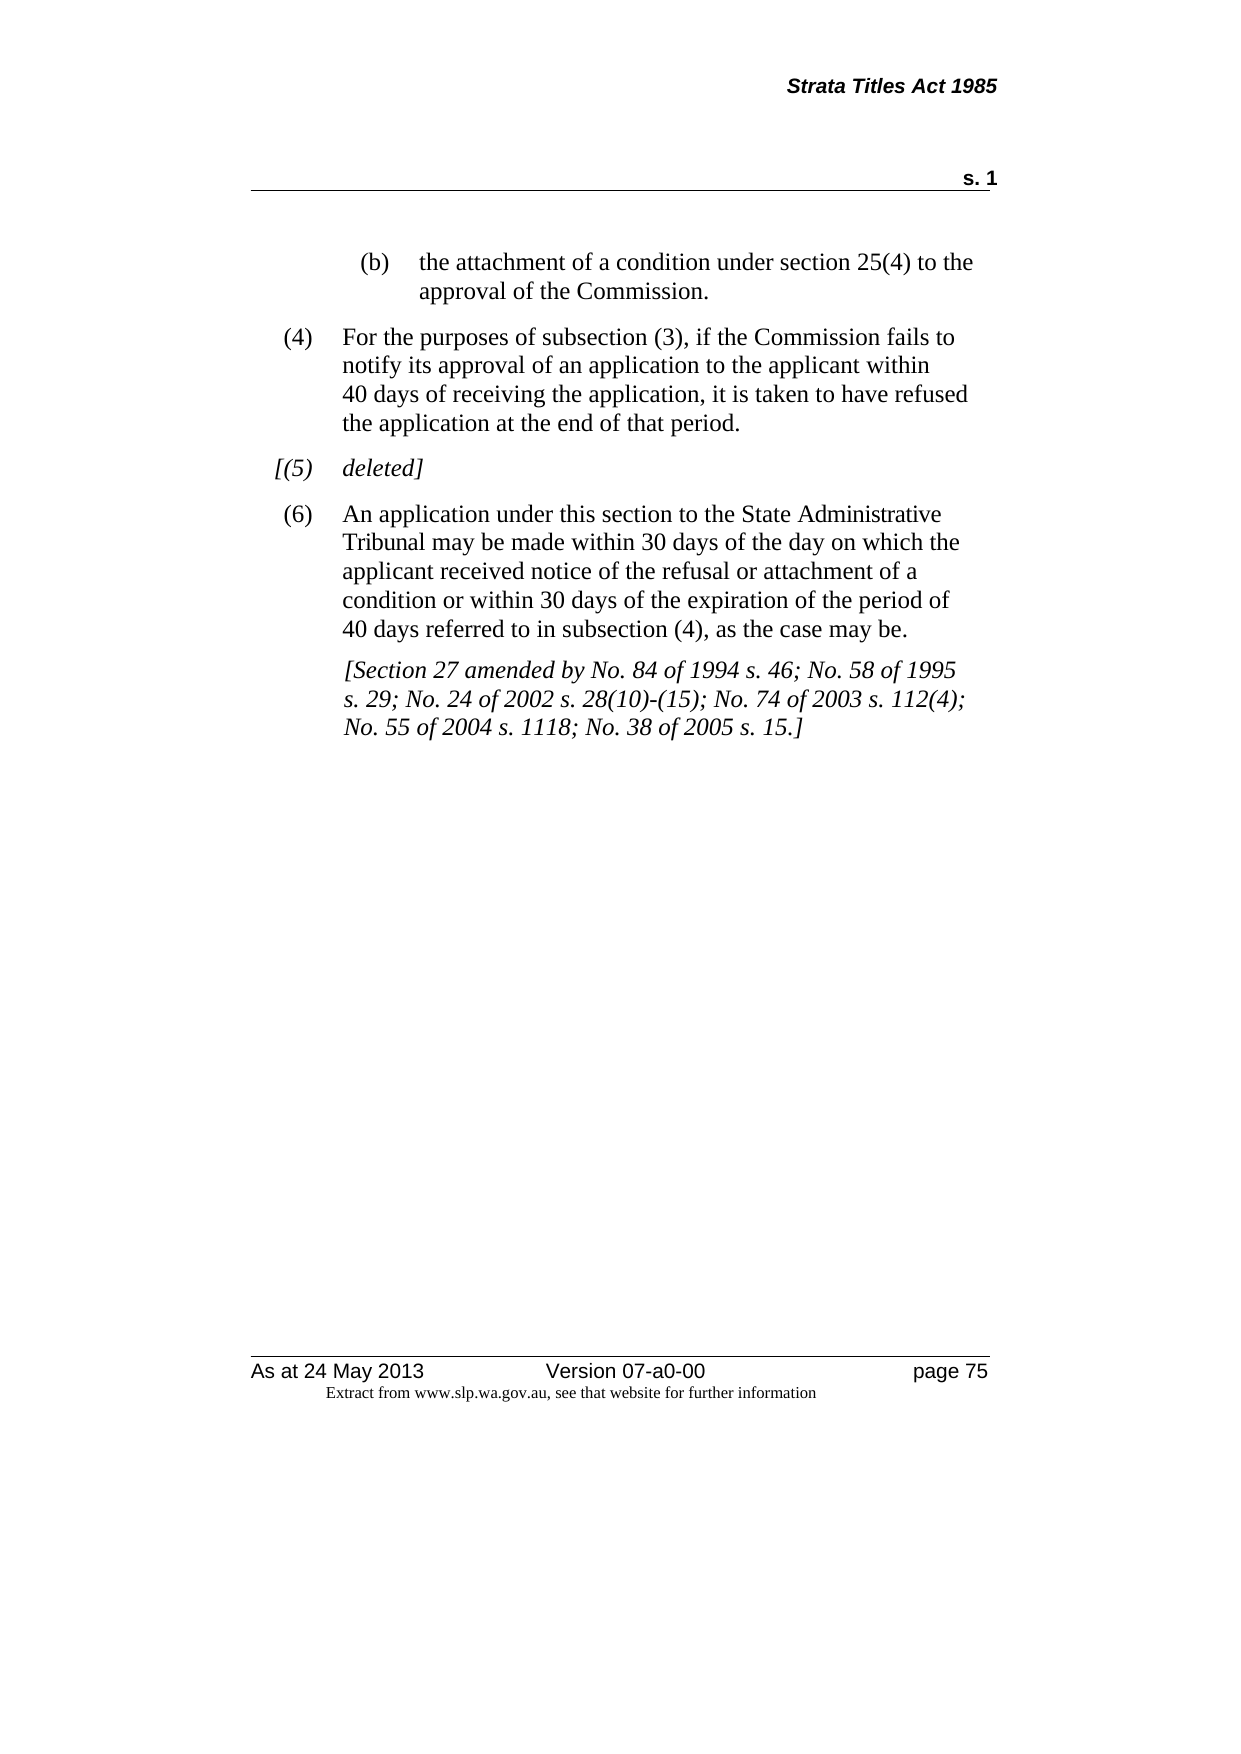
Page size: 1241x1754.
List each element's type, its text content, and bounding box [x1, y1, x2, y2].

text [(5) deleted] [251, 453, 990, 482]
text (b) the attachment of a condition under section 25(4) to the approval of the Commission. [251, 247, 990, 305]
text (4) For the purposes of subsection (3), if the Commission fails to notify its approval of an application to the applicant within 40 days of receiving the application, it is taken to have refused the application at the end of that period. [251, 322, 990, 437]
text [Section 27 amended by No. 84 of 1994 s. 46; No. 58 of 1995 s. 29; No. 24 of 2002 s. 28(10)-(15); No. 74 of 2003 s. 112(4); No. 55 of 2004 s. 1118; No. 38 of 2005 s. 15.] [251, 655, 990, 741]
text (6) An application under this section to the State Administrative Tribunal may be made within 30 days of the day on which the applicant received notice of the refusal or attachment of a condition or within 30 days of the expiration of the period of 40 days referred to in subsection (4), as the case may be. [251, 499, 990, 642]
